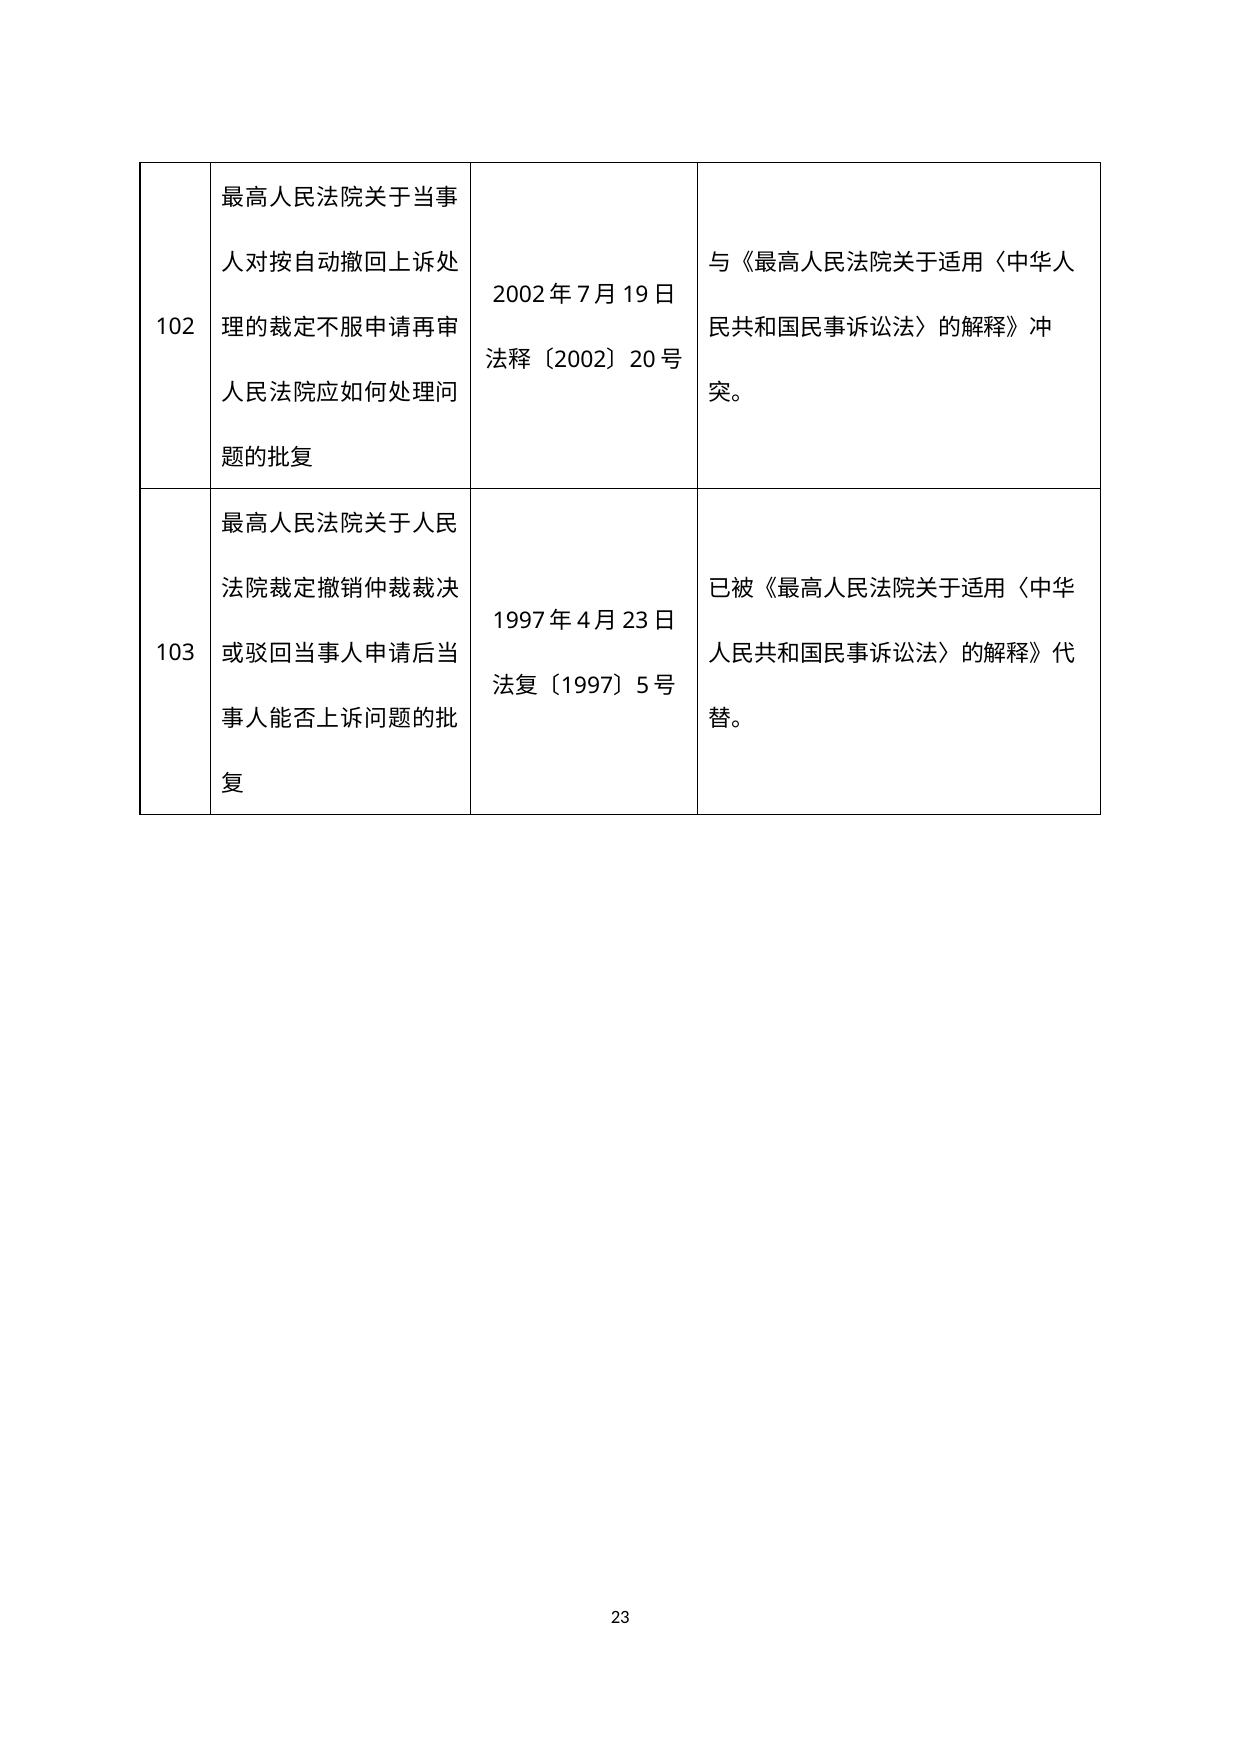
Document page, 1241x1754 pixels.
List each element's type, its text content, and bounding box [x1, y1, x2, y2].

table_cell 与《最高人民法院关于适用〈中华人民共和国民事诉讼法〉的解释》冲突。 [698, 163, 1100, 488]
table_cell 已被《最高人民法院关于适用〈中华人民共和国民事诉讼法〉的解释》代替。 [698, 489, 1100, 814]
table_cell 102 [141, 163, 210, 488]
table_cell 103 [141, 489, 210, 814]
table_cell 2002年7月19日 法释〔2002〕20号 [471, 163, 697, 488]
table_cell 1997年4月23日 法复〔1997〕5号 [471, 489, 697, 814]
table_cell 最高人民法院关于人民法院裁定撤销仲裁裁决或驳回当事人申请后当事人能否上诉问题的批复 [211, 489, 470, 814]
table_cell 最高人民法院关于当事人对按自动撤回上诉处理的裁定不服申请再审人民法院应如何处理问题的批复 [211, 163, 470, 488]
